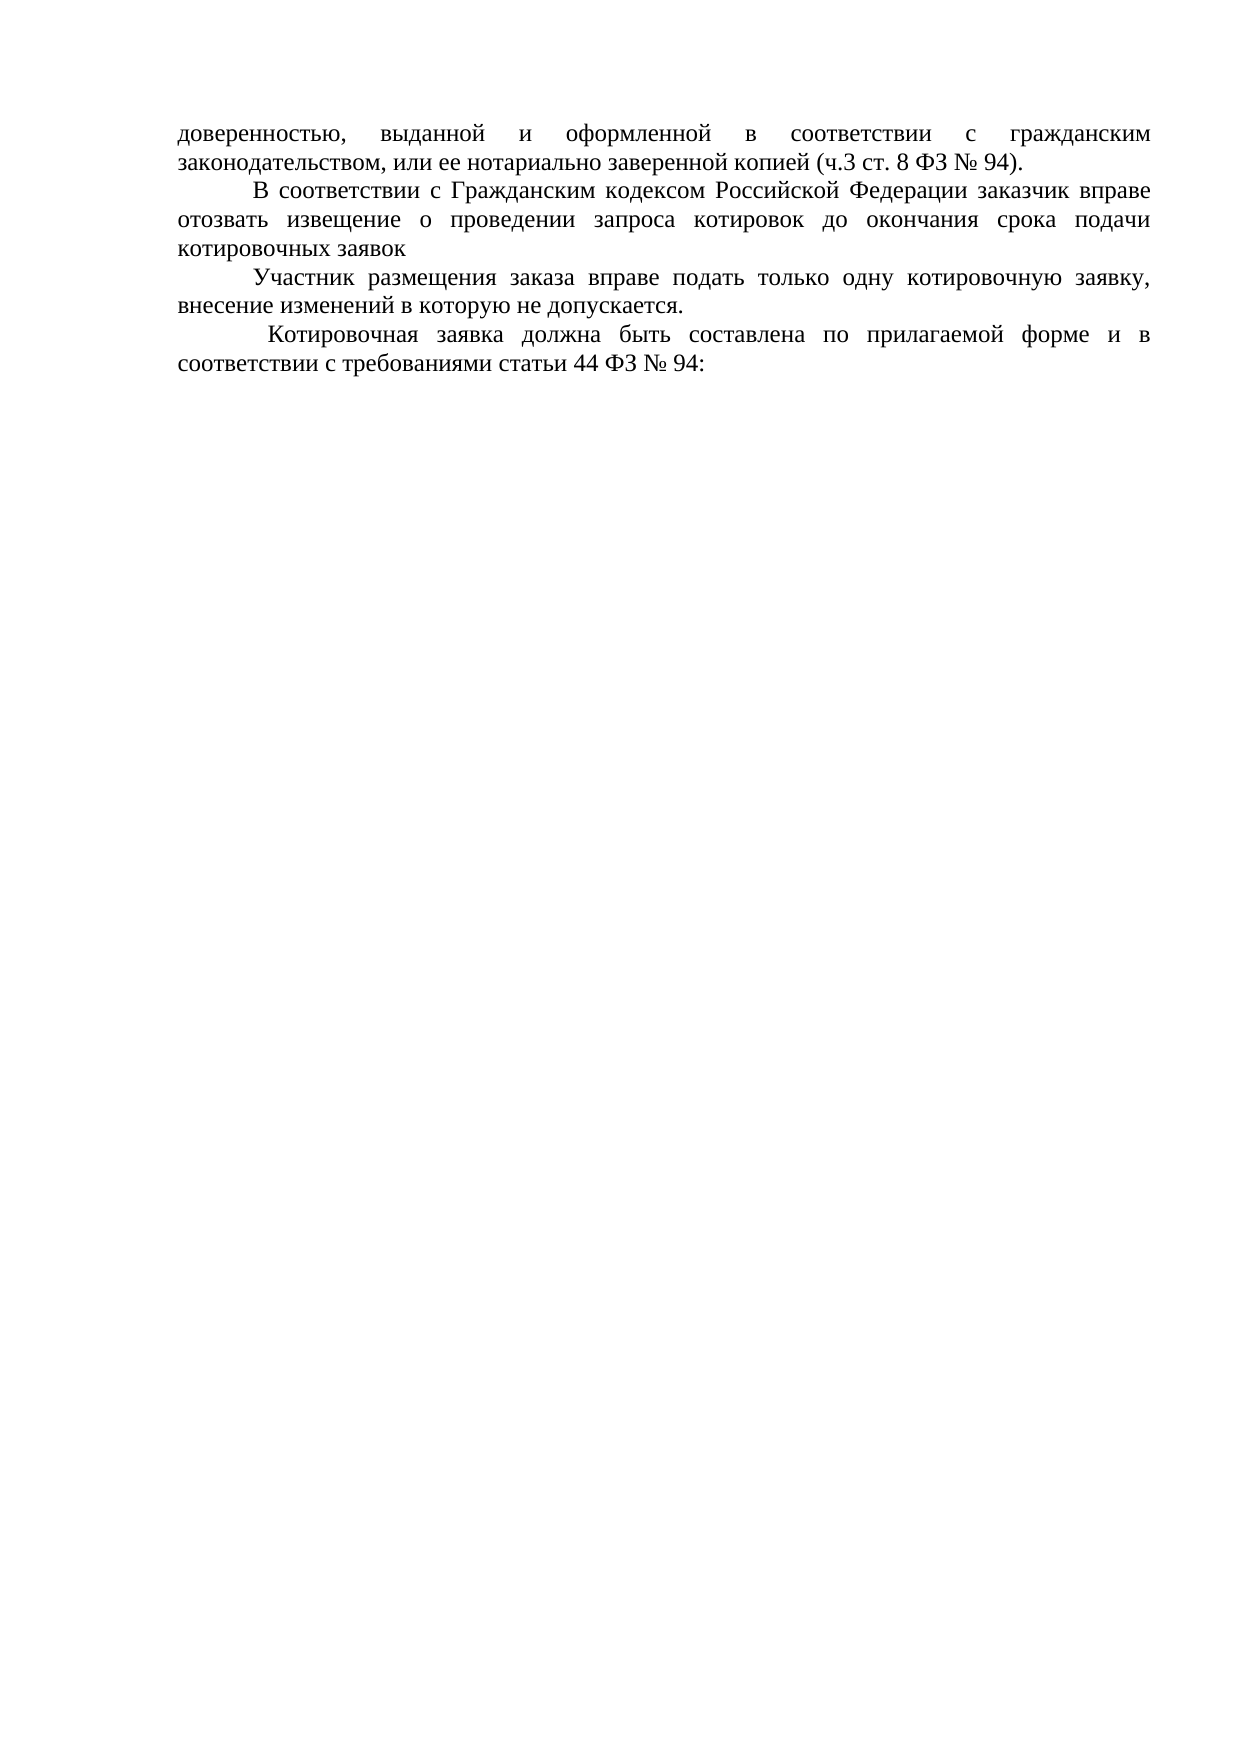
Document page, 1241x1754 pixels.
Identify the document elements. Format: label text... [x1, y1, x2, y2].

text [177, 118, 1152, 176]
title Котировочная заявка должна быть составлена по прилагаемой форме и в соответствии с требованиями статьи 44 ФЗ № 94: [177, 319, 1152, 377]
title В соответствии с Гражданским кодексом Российской Федерации заказчик вправе отозвать извещение о проведении запроса котировок до окончания срока подачи котировочных заявок [177, 176, 1152, 262]
title Участник размещения заказа вправе подать только одну котировочную заявку, внесение изменений в которую не допускается. [177, 262, 1152, 319]
